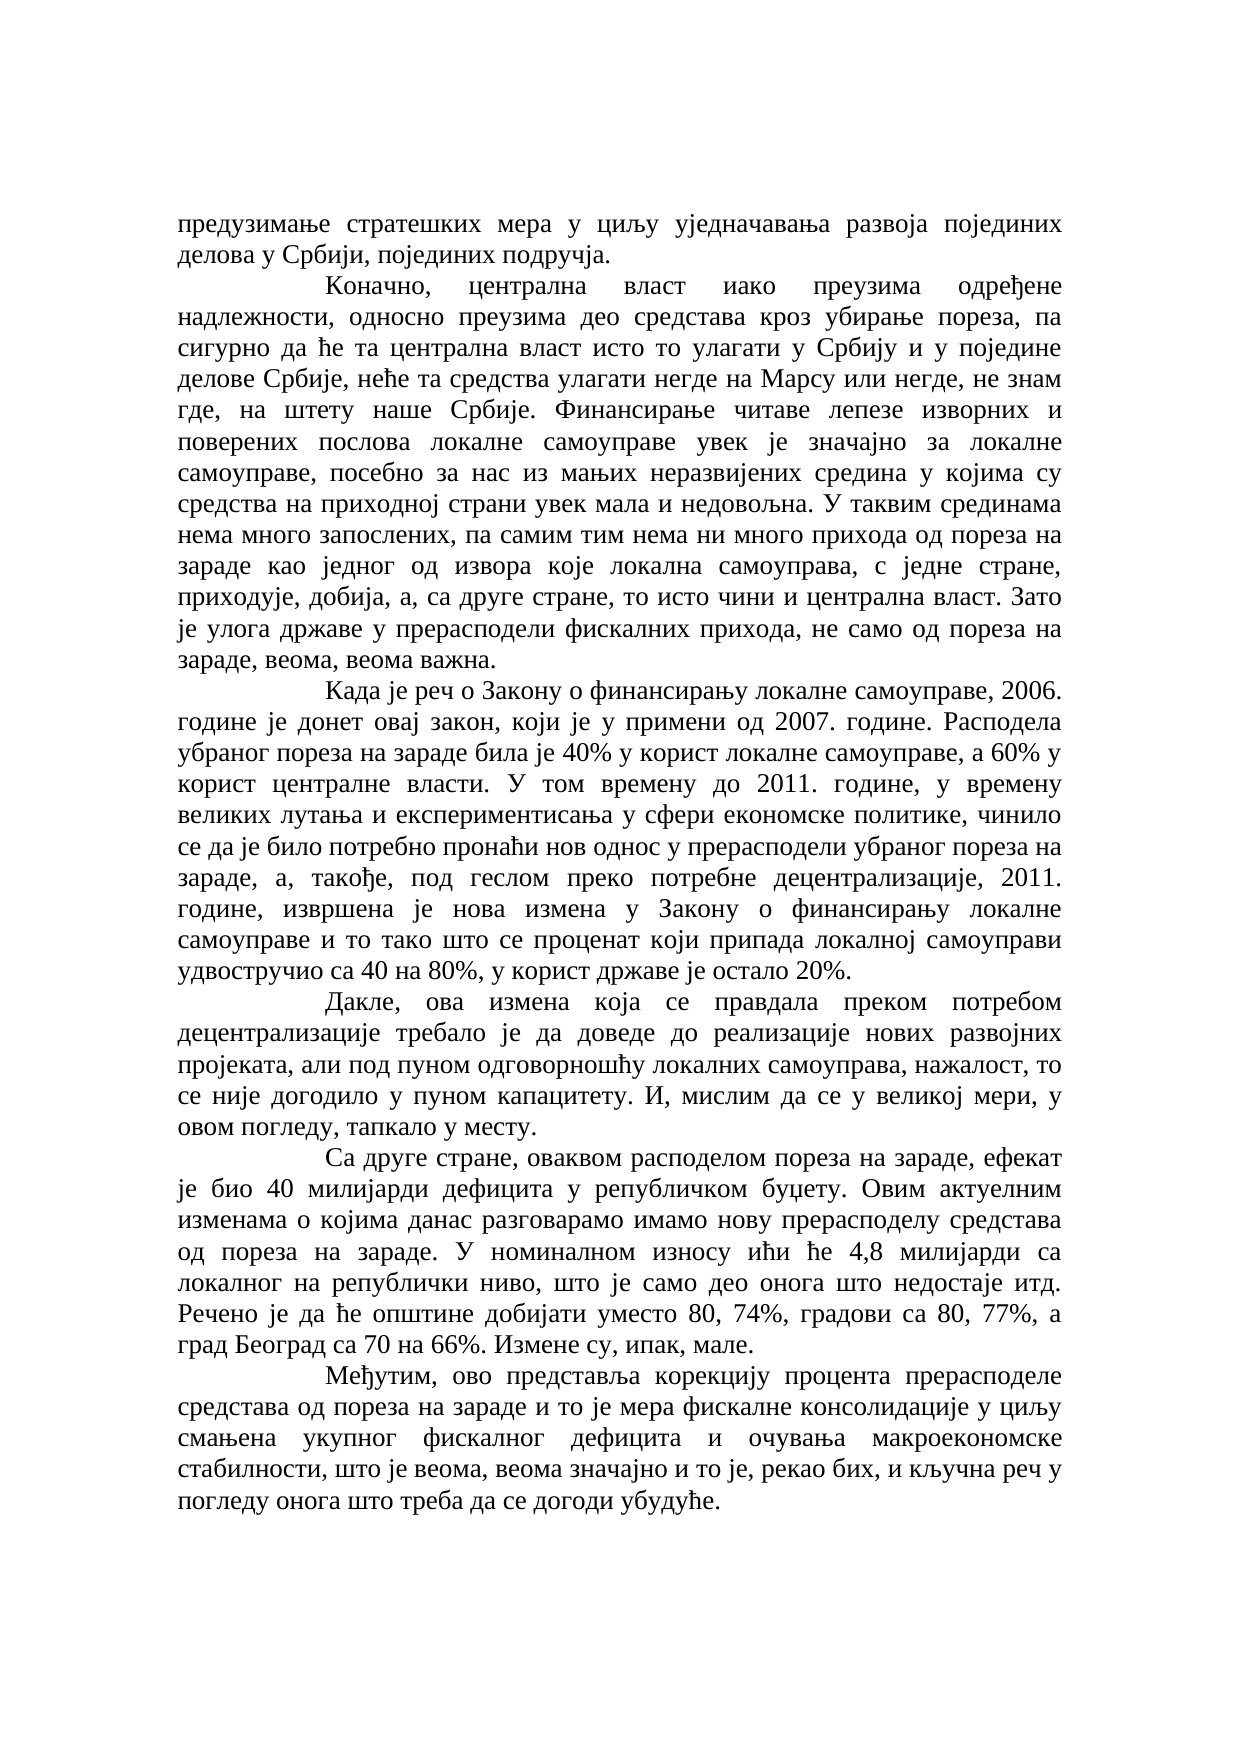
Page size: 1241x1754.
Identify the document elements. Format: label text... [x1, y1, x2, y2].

text Коначно, централна власт иако преузима одређене надлежности, односно преузима део средстава кроз убирање пореза, па сигурно да ће та централна власт исто то улагати у Србију и у поједине делове Србије, неће та средства улагати негде на Марсу или негде, не знам где, на штету наше Србије. Финансирање читаве лепезе изворних и поверених послова локалне самоуправе увек је значајно за локалне самоуправе, посебно за нас из мањих неразвијених средина у којима су средства на приходној страни увек мала и недовољна. У таквим срединама нема много запослених, па самим тим нема ни много прихода од пореза на зараде као једног од извора које локална самоуправа, с једне стране, приходује, добија, а, са друге стране, то исто чини и централна власт. Зато је улога државе у прерасподели фискалних прихода, не само од пореза на зараде, веома, веома важна. [177, 269, 1063, 674]
text Са друге стране, оваквом расподелом пореза на зараде, ефекат је био 40 милијарди дефицита у републичком буџету. Овим актуелним изменама о којима данас разговарамо имамо нову прерасподелу средстава од пореза на зараде. У номиналном износу ићи ће 4,8 милијарди са локалног на републички ниво, што је само део онога што недостаје итд. Речено је да ће општине добијати уместо 80, 74%, градови са 80, 77%, а град Београд са 70 на 66%. Измене су, ипак, мале. [177, 1141, 1063, 1359]
text Дакле, ова измена која се правдала преком потребом децентрализације требало је да доведе до реализације нових развојних пројеката, али под пуном одговорношћу локалних самоуправа, нажалост, то се није догодило у пуном капацитету. И, мислим да се у великој мери, у овом погледу, тапкало у месту. [177, 985, 1063, 1141]
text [177, 207, 1063, 269]
text Када је реч о Закону о финансирању локалне самоуправе, 2006. године је донет овај закон, који је у примени од 2007. године. Расподела убраног пореза на зараде била је 40% у корист локалне самоуправе, а 60% у корист централне власти. У том времену до 2011. године, у времену великих лутања и експериментисања у сфери економске политике, чинило се да је било потребно пронаћи нов однос у прерасподели убраног пореза на зараде, а, такође, под геслом преко потребне децентрализације, 2011. године, извршена је нова измена у Закону о финансирању локалне самоуправе и то тако што се проценат који припада локалној самоуправи удвостручио са 40 на 80%, у корист државе је остало 20%. [177, 674, 1063, 985]
text Међутим, ово представља корекцију процента прерасподеле средстава од пореза на зараде и то је мера фискалне консолидације у циљу смањена укупног фискалног дефицита и очувања макроекономске стабилности, што је веома, веома значајно и то је, рекао бих, и кључна реч у погледу онога што треба да се догоди убудуће. [177, 1359, 1063, 1515]
